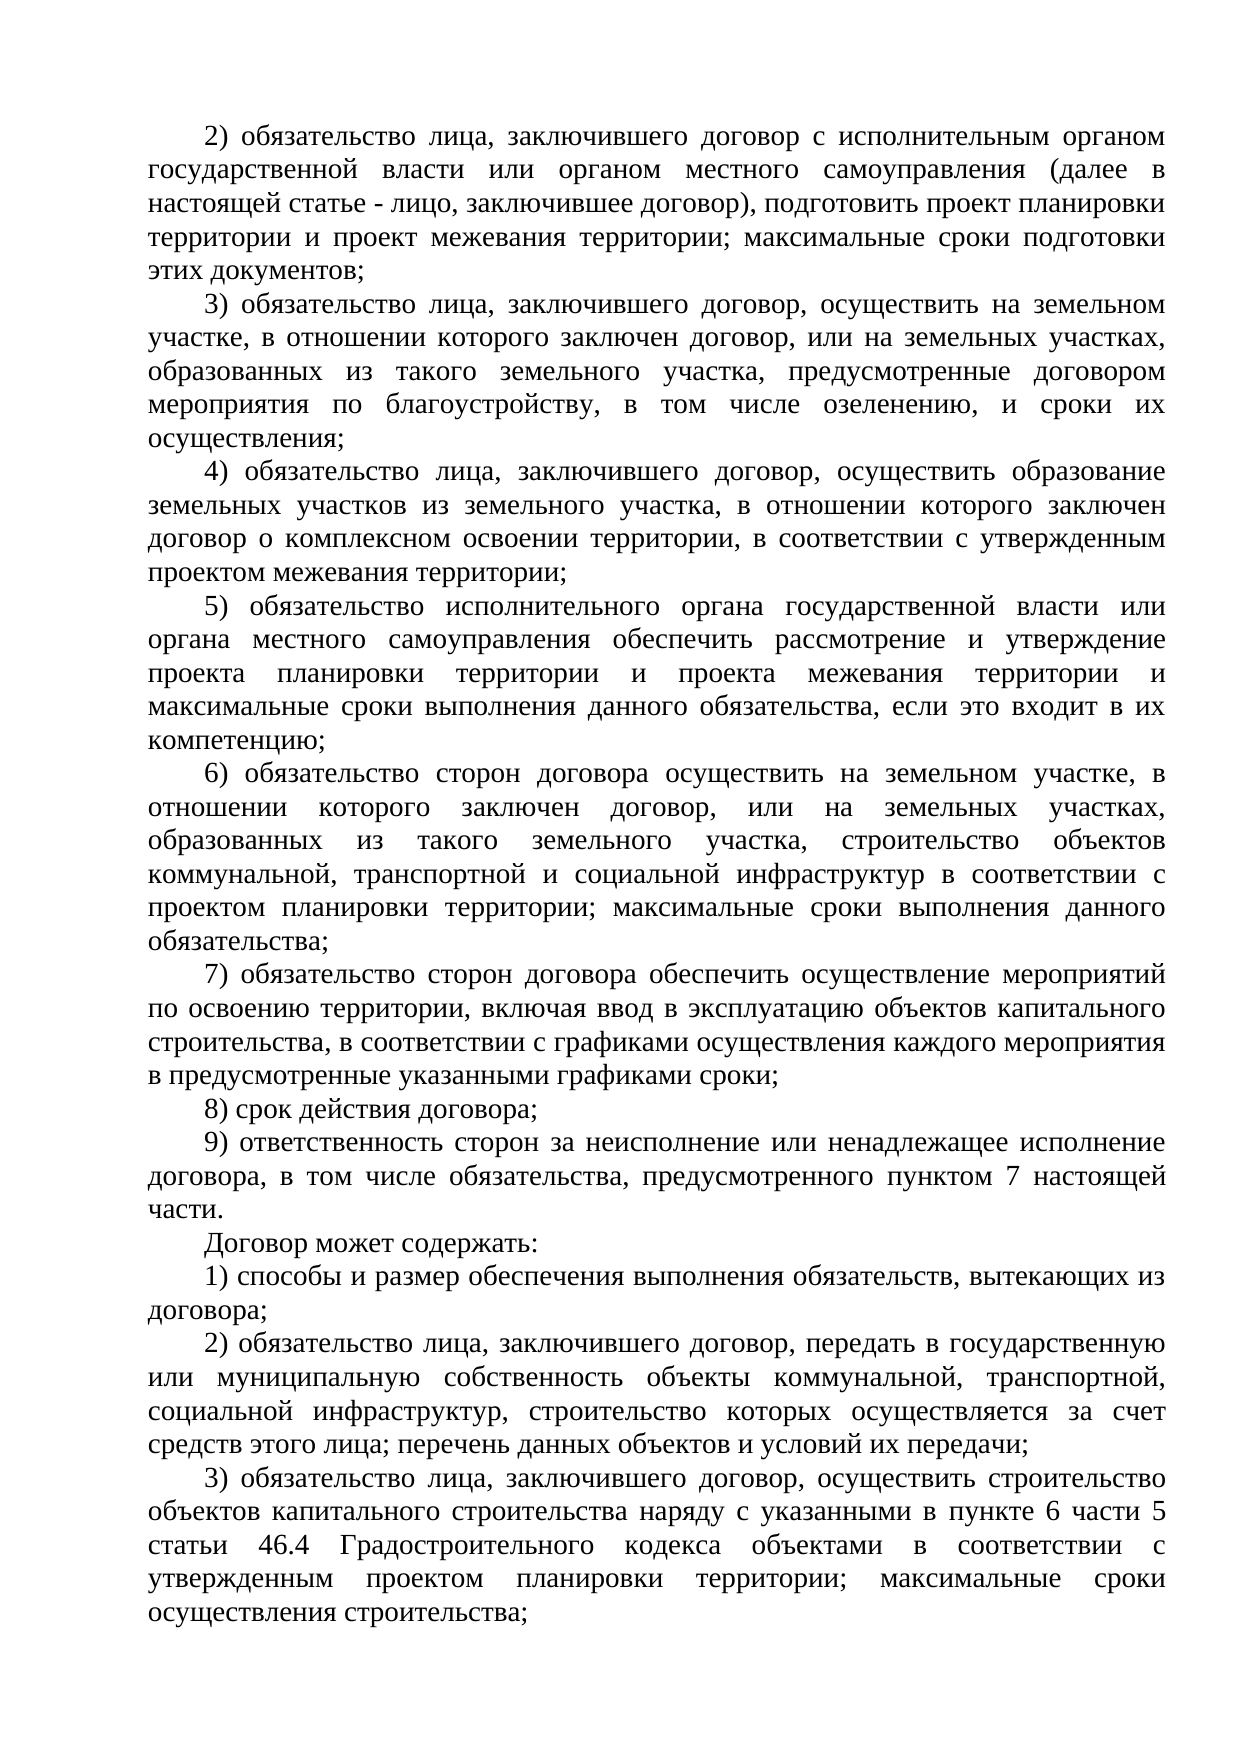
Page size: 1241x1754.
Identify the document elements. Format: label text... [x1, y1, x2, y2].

text 3) обязательство лица, заключившего договор, осуществить строительство объектов капитального строительства наряду с указанными в пункте 6 части 5 статьи 46.4 Градостроительного кодекса объектами в соответствии с утвержденным проектом планировки территории; максимальные сроки осуществления строительства; [148, 1460, 1167, 1627]
text 1) способы и размер обеспечения выполнения обязательств, вытекающих из договора; [148, 1258, 1167, 1326]
text 6) обязательство сторон договора осуществить на земельном участке, в отношении которого заключен договор, или на земельных участках, образованных из такого земельного участка, строительство объектов коммунальной, транспортной и социальной инфраструктур в соответствии с проектом планировки территории; максимальные сроки выполнения данного обязательства; [148, 755, 1167, 957]
text 7) обязательство сторон договора обеспечить осуществление мероприятий по освоению территории, включая ввод в эксплуатацию объектов капитального строительства, в соответствии с графиками осуществления каждого мероприятия в предусмотренные указанными графиками сроки; [148, 957, 1167, 1091]
text 5) обязательство исполнительного органа государственной власти или органа местного самоуправления обеспечить рассмотрение и утверждение проекта планировки территории и проекта межевания территории и максимальные сроки выполнения данного обязательства, если это входит в их компетенцию; [148, 588, 1167, 755]
text 3) обязательство лица, заключившего договор, осуществить на земельном участке, в отношении которого заключен договор, или на земельных участках, образованных из такого земельного участка, предусмотренные договором мероприятия по благоустройству, в том числе озеленению, и сроки их осуществления; [148, 286, 1167, 453]
text 9) ответственность сторон за неисполнение или ненадлежащее исполнение договора, в том числе обязательства, предусмотренного пунктом 7 настоящей части. [148, 1124, 1167, 1225]
text 8) срок действия договора; [148, 1091, 1167, 1124]
text 2) обязательство лица, заключившего договор, передать в государственную или муниципальную собственность объекты коммунальной, транспортной, социальной инфраструктур, строительство которых осуществляется за счет средств этого лица; перечень данных объектов и условий их передачи; [148, 1326, 1167, 1460]
text 4) обязательство лица, заключившего договор, осуществить образование земельных участков из земельного участка, в отношении которого заключен договор о комплексном освоении территории, в соответствии с утвержденным проектом межевания территории; [148, 453, 1167, 588]
text Договор может содержать: [148, 1225, 1167, 1258]
text 2) обязательство лица, заключившего договор с исполнительным органом государственной власти или органом местного самоуправления (далее в настоящей статье - лицо, заключившее договор), подготовить проект планировки территории и проект межевания территории; максимальные сроки подготовки этих документов; [148, 118, 1167, 286]
